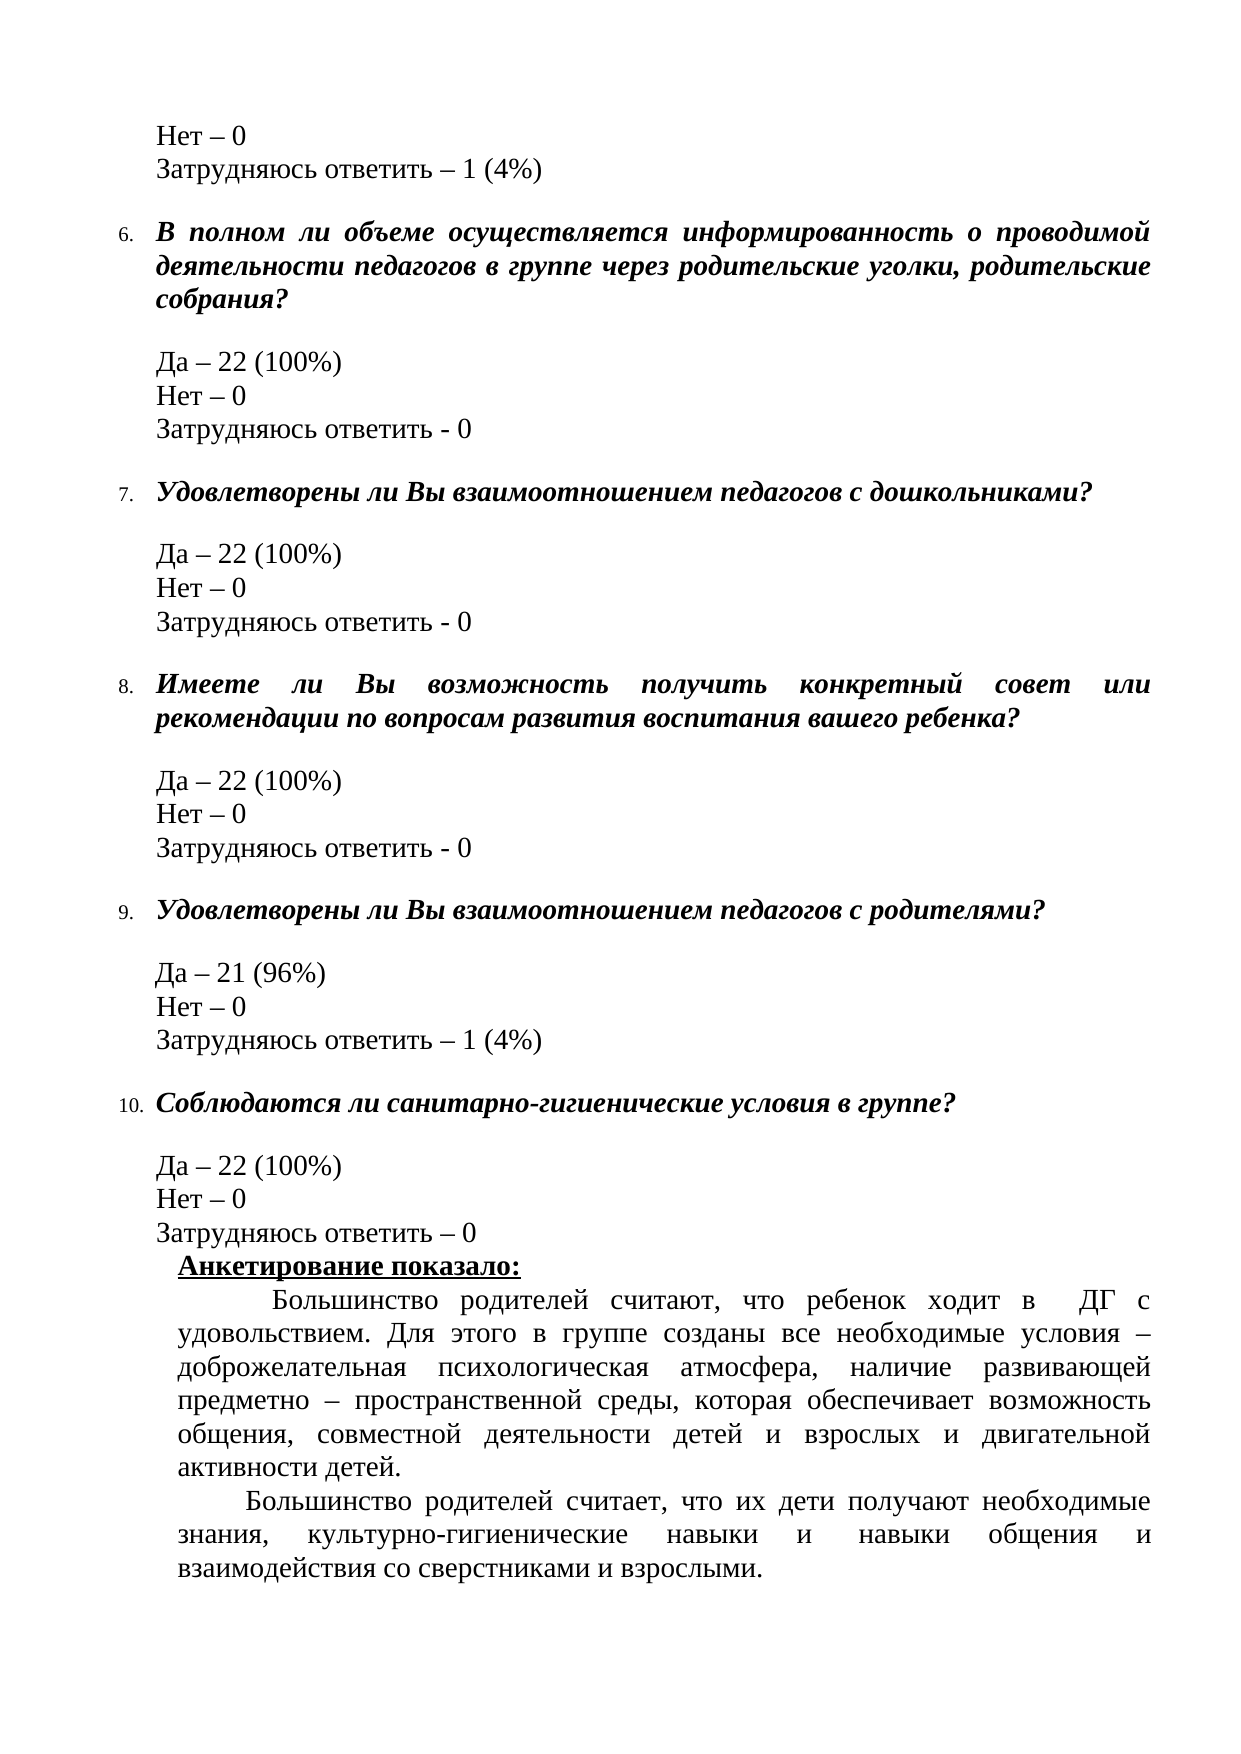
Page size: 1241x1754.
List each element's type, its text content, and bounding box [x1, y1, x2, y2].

text Да – 21 (96%) [118, 955, 1152, 989]
list Удовлетворены ли Вы взаимоотношением педагогов с дошкольниками? [118, 474, 1152, 507]
text Да – 22 (100%) [156, 344, 1152, 378]
text Да – 22 (100%) [156, 537, 1152, 570]
list В полном ли объеме осуществляется информированность о проводимой деятельности педагогов в группе через родительские уголки, родительские собрания? [118, 214, 1152, 315]
text Анкетирование показало: [177, 1248, 1152, 1282]
list Соблюдаются ли санитарно-гигиенические условия в группе? [118, 1085, 1152, 1118]
text Затрудняюсь ответить - 0 [156, 411, 1152, 445]
text Большинство родителей считают, что ребенок ходит в ДГ с удовольствием. Для этого в группе созданы все необходимые условия – доброжелательная психологическая атмосфера, наличие развивающей предметно – пространственной среды, которая обеспечивает возможность общения, совместной деятельности детей и взрослых и двигательной активности детей. [177, 1282, 1152, 1483]
text Затрудняюсь ответить - 0 [156, 830, 1152, 863]
text Нет – 0 [156, 118, 1152, 152]
list Имеете ли Вы возможность получить конкретный совет или рекомендации по вопросам развития воспитания вашего ребенка? [118, 666, 1152, 733]
text Нет – 0 [156, 1181, 1152, 1215]
text Затрудняюсь ответить - 0 [156, 604, 1152, 637]
text Нет – 0 [156, 796, 1152, 830]
text Да – 22 (100%) [156, 1148, 1152, 1181]
text Затрудняюсь ответить – 0 [156, 1215, 1152, 1248]
text Нет – 0 [156, 570, 1152, 604]
text Да – 22 (100%) [156, 763, 1152, 796]
text Затрудняюсь ответить – 1 (4%) [156, 1022, 1152, 1056]
text Нет – 0 [156, 989, 1152, 1022]
text Нет – 0 [156, 378, 1152, 411]
list Удовлетворены ли Вы взаимоотношением педагогов с родителями? [118, 892, 1152, 926]
text Большинство родителей считает, что их дети получают необходимые знания, культурно-гигиенические навыки и навыки общения и взаимодействия со сверстниками и взрослыми. [177, 1483, 1152, 1584]
text Затрудняюсь ответить – 1 (4%) [156, 152, 1152, 185]
